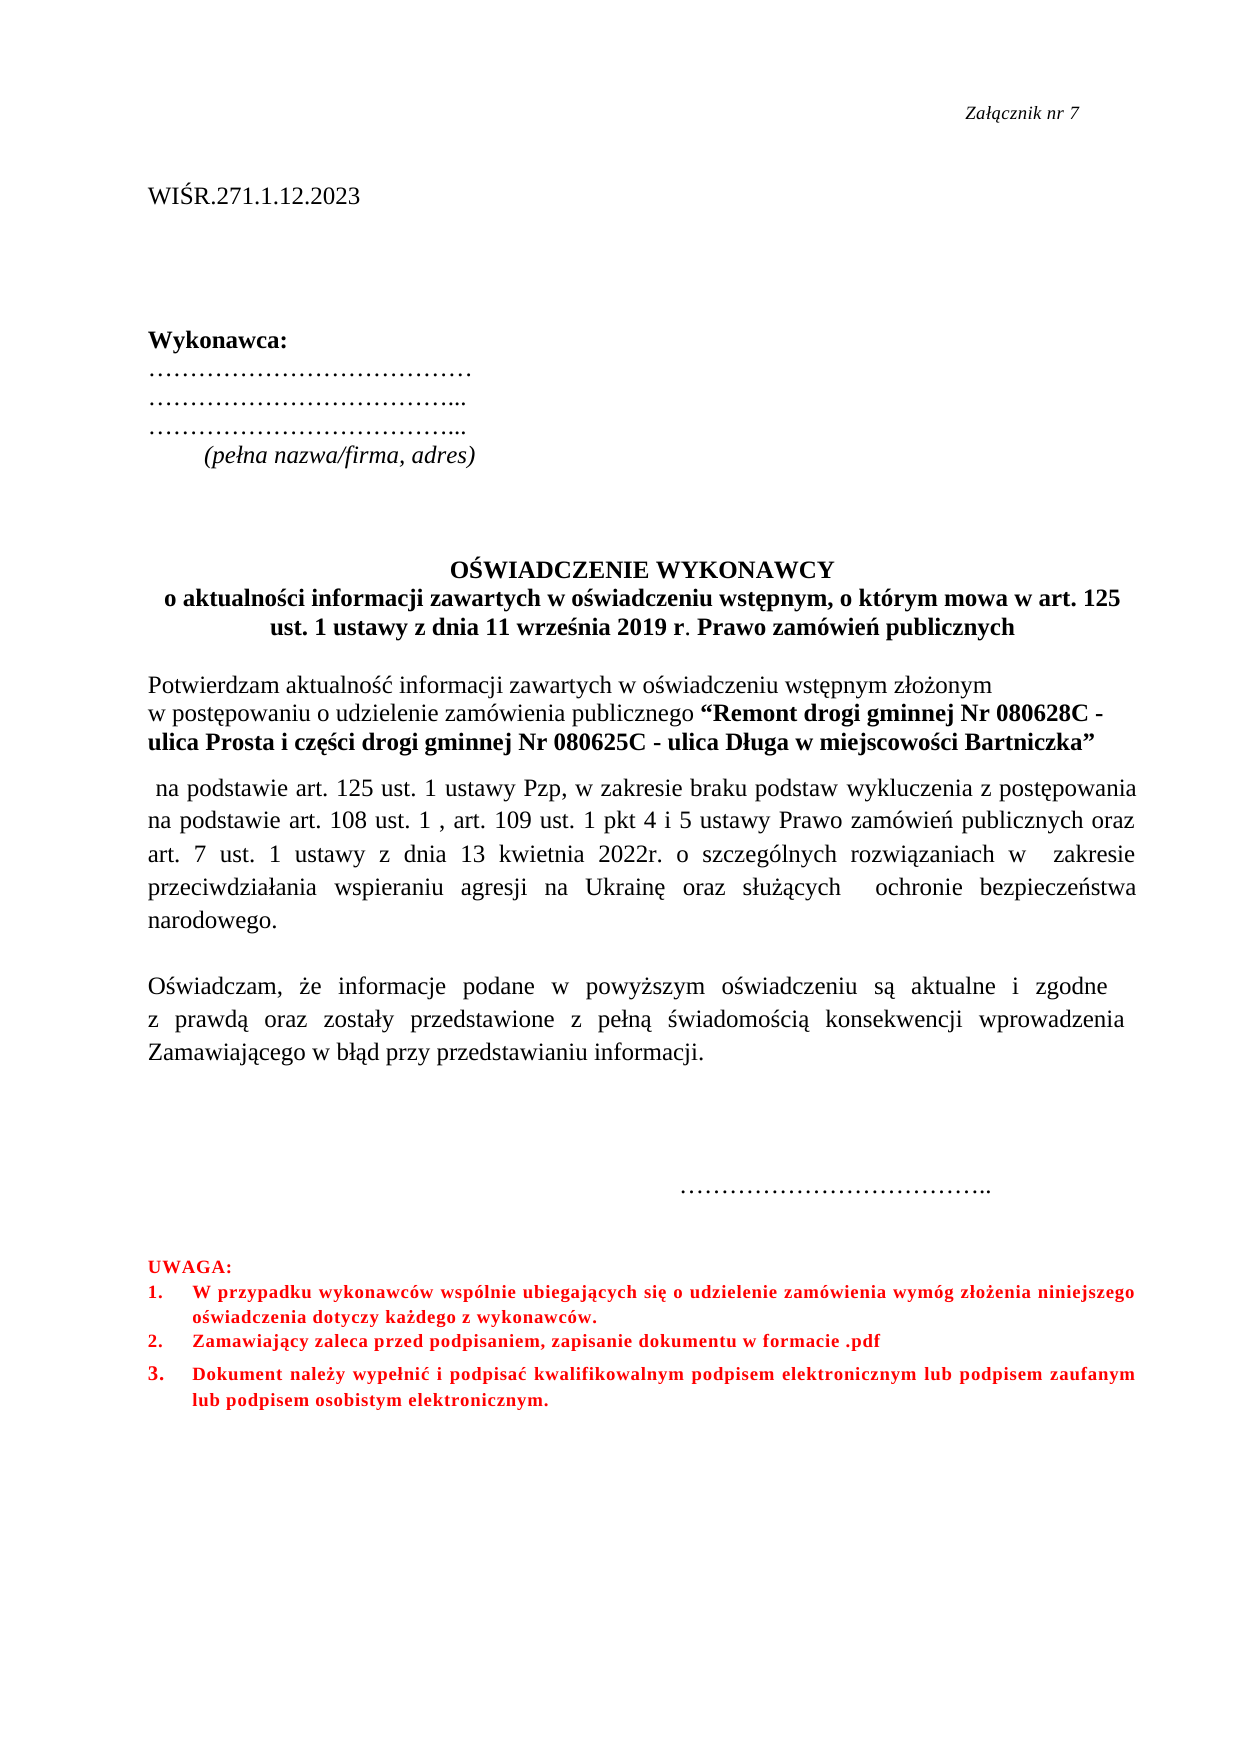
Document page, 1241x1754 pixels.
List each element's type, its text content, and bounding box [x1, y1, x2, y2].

text Załącznik nr 7 [148, 102, 1137, 123]
text OŚWIADCZENIE WYKONAWCY [148, 555, 1137, 583]
text na podstawie art. 125 ust. 1 ustawy Pzp, w zakresie braku podstaw wykluczenia z postępowania na podstawie art. 108 ust. 1 , art. 109 ust. 1 pkt 4 i 5 ustawy Prawo zamówień publicznych oraz art. 7 ust. 1 ustawy z dnia 13 kwietnia 2022r. o szczególnych rozwiązaniach w zakresie przeciwdziałania wspieraniu agresji na Ukrainę oraz służących ochronie bezpieczeństwa narodowego. [148, 773, 1137, 933]
list W przypadku wykonawców wspólnie ubiegających się o udzielenie zamówienia wymóg złożenia niniejszego oświadczenia dotyczy każdego z wykonawców. [148, 1281, 1137, 1327]
text ……………………………….. [148, 1170, 1137, 1198]
text ………………………………... (pełna nazwa/firma, adres) [148, 411, 517, 468]
list Zamawiający zaleca przed podpisaniem, zapisanie dokumentu w formacie .pdf [148, 1330, 1137, 1352]
text Potwierdzam aktualność informacji zawartych w oświadczeniu wstępnym złożonym w postępowaniu o udzielenie zamówienia publicznego “Remont drogi gminnej Nr 080628C - ulica Prosta i części drogi gminnej Nr 080625C - ulica Długa w miejscowości Bartniczka” [148, 670, 1137, 756]
text ………………………………… [148, 353, 517, 382]
text Oświadczam, że informacje podane w powyższym oświadczeniu są aktualne i zgodne z prawdą oraz zostały przedstawione z pełną świadomością konsekwencji wprowadzenia Zamawiającego w błąd przy przedstawianiu informacji. [148, 971, 1125, 1066]
text Wykonawca: [148, 325, 1137, 353]
text UWAGA: [148, 1256, 1137, 1277]
text ………………………………... [148, 382, 517, 411]
text WIŚR.271.1.12.2023 [148, 181, 1137, 210]
text o aktualności informacji zawartych w oświadczeniu wstępnym, o którym mowa w art. 125 ust. 1 ustawy z dnia 11 września 2019 r. Prawo zamówień publicznych [148, 583, 1137, 641]
list Dokument należy wypełnić i podpisać kwalifikowalnym podpisem elektronicznym lub podpisem zaufanym lub podpisem osobistym elektronicznym. [148, 1361, 1137, 1410]
